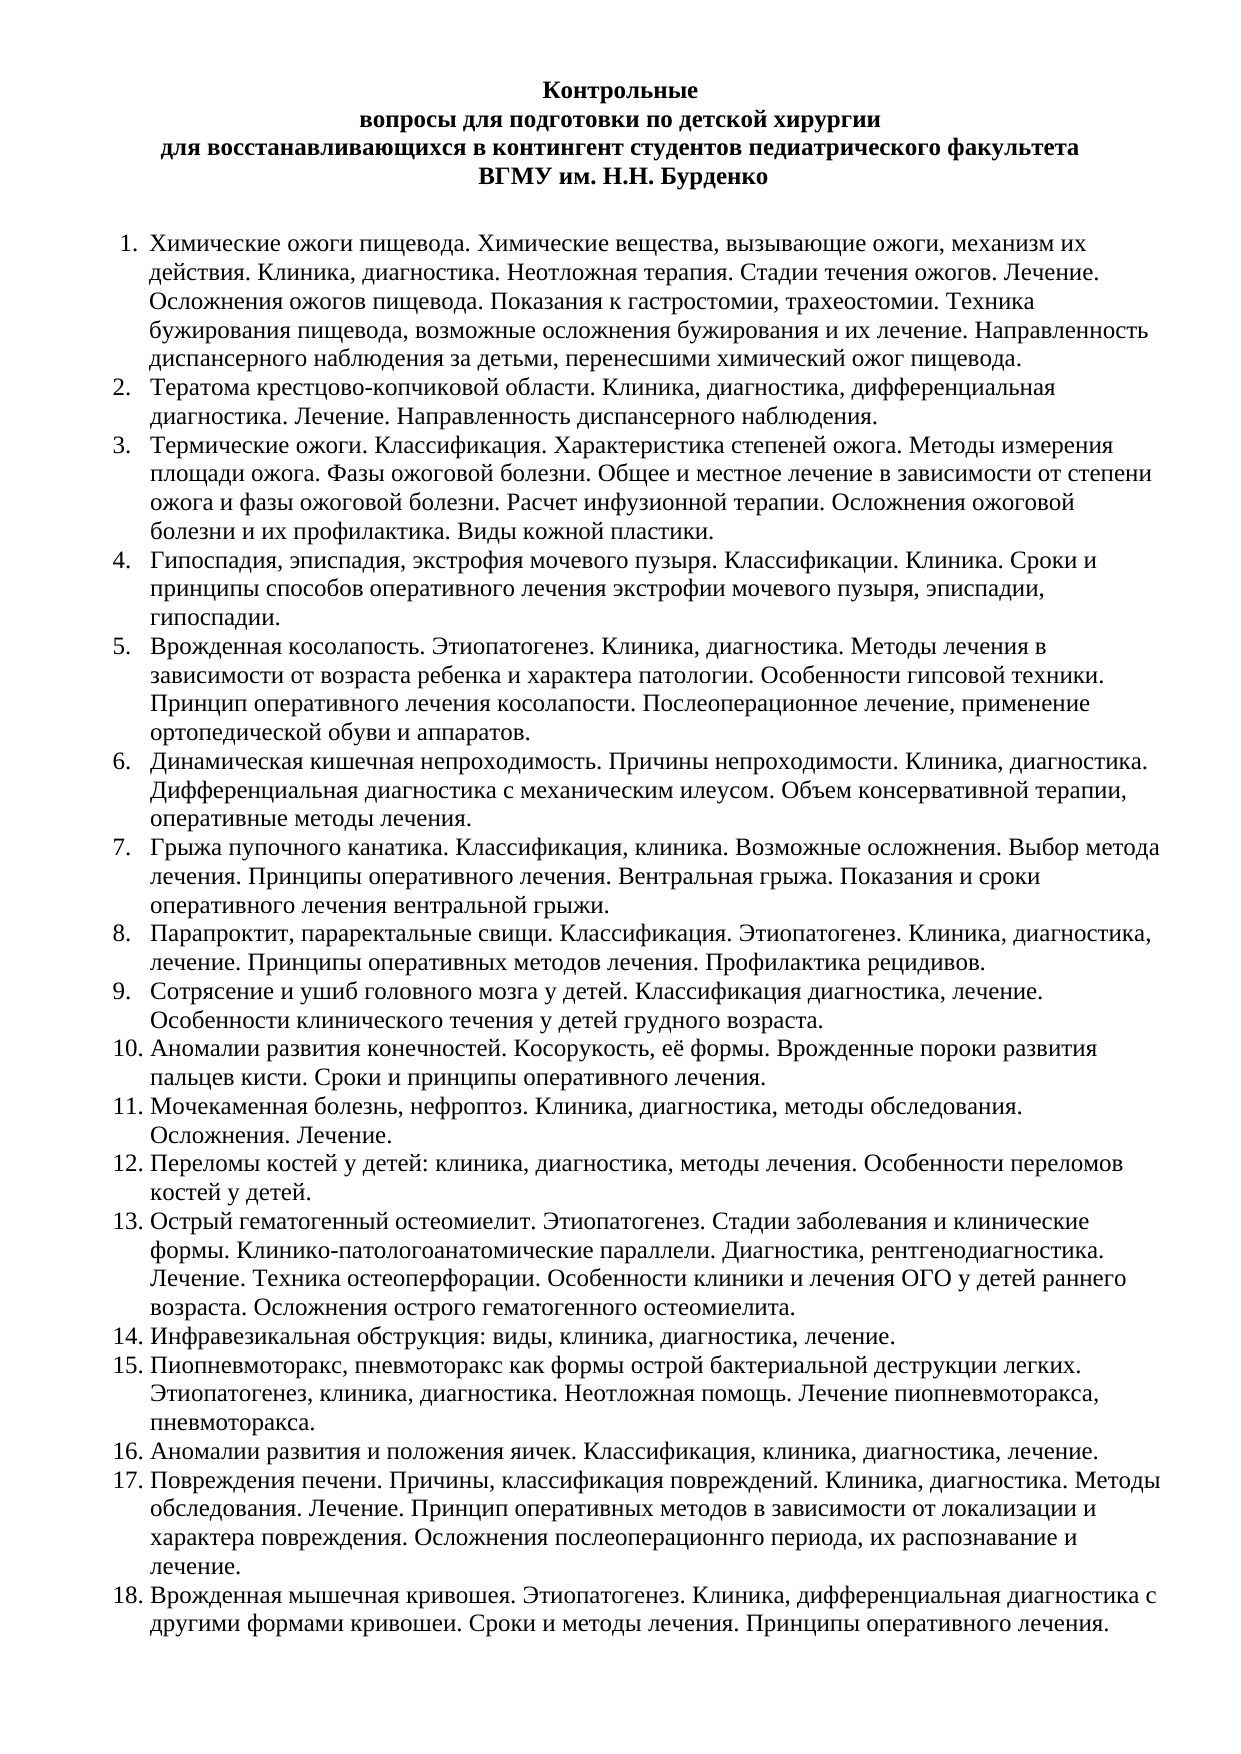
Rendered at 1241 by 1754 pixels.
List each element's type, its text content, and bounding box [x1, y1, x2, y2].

list Динамическая кишечная непроходимость. Причины непроходимости. Клиника, диагностика. Дифференциальная диагностика с механическим илеусом. Объем консервативной терапии, оперативные методы лечения. [112, 746, 1165, 832]
list Гипоспадия, эписпадия, экстрофия мочевого пузыря. Классификации. Клиника. Сроки и принципы способов оперативного лечения экстрофии мочевого пузыря, эписпадии, гипоспадии. [112, 545, 1165, 631]
list Мочекаменная болезнь, нефроптоз. Клиника, диагностика, методы обследования. Осложнения. Лечение. [112, 1091, 1165, 1148]
list Переломы костей у детей: клиника, диагностика, методы лечения. Особенности переломов костей у детей. [112, 1148, 1165, 1206]
list Инфравезикальная обструкция: виды, клиника, диагностика, лечение. [112, 1321, 1165, 1350]
list Сотрясение и ушиб головного мозга у детей. Классификация диагностика, лечение. Особенности клинического течения у детей грудного возраста. [112, 976, 1165, 1033]
list Пиопневмоторакс, пневмоторакс как формы острой бактериальной деструкции легких. Этиопатогенез, клиника, диагностика. Неотложная помощь. Лечение пиопневмоторакса, пневмоторакса. [112, 1350, 1165, 1436]
list Аномалии развития и положения яичек. Классификация, клиника, диагностика, лечение. [112, 1436, 1165, 1465]
list Тератома крестцово-копчиковой области. Клиника, диагностика, дифференциальная диагностика. Лечение. Направленность диспансерного наблюдения. [112, 372, 1165, 430]
text вопросы для подготовки по детской хирургии [75, 104, 1165, 132]
list Грыжа пупочного канатика. Классификация, клиника. Возможные осложнения. Выбор метода лечения. Принципы оперативного лечения. Вентральная грыжа. Показания и сроки оперативного лечения вентральной грыжи. [112, 832, 1165, 918]
list Острый гематогенный остеомиелит. Этиопатогенез. Стадии заболевания и клинические формы. Клинико-патологоанатомические параллели. Диагностика, рентгенодиагностика. Лечение. Техника остеоперфорации. Особенности клиники и лечения ОГО у детей раннего возраста. Осложнения острого гематогенного остеомиелита. [112, 1206, 1165, 1321]
text ВГМУ им. Н.Н. Бурденко [75, 161, 1165, 190]
text Контрольные [75, 75, 1165, 104]
text для восстанавливающихся в контингент студентов педиатрического факультета [75, 132, 1165, 161]
list Химические ожоги пищевода. Химические вещества, вызывающие ожоги, механизм их действия. Клиника, диагностика. Неотложная терапия. Стадии течения ожогов. Лечение. Осложнения ожогов пищевода. Показания к гастростомии, трахеостомии. Техника бужирования пищевода, возможные осложнения бужирования и их лечение. Направленность диспансерного наблюдения за детьми, перенесшими химический ожог пищевода. [119, 228, 1165, 372]
list Аномалии развития конечностей. Косорукость, её формы. Врожденные пороки развития пальцев кисти. Сроки и принципы оперативного лечения. [112, 1033, 1165, 1091]
list Парапроктит, параректальные свищи. Классификация. Этиопатогенез. Клиника, диагностика, лечение. Принципы оперативных методов лечения. Профилактика рецидивов. [112, 918, 1165, 976]
list Врожденная мышечная кривошея. Этиопатогенез. Клиника, дифференциальная диагностика с другими формами кривошеи. Сроки и методы лечения. Принципы оперативного лечения. [112, 1580, 1165, 1637]
list Врожденная косолапость. Этиопатогенез. Клиника, диагностика. Методы лечения в зависимости от возраста ребенка и характера патологии. Особенности гипсовой техники. Принцип оперативного лечения косолапости. Послеоперационное лечение, применение ортопедической обуви и аппаратов. [112, 631, 1165, 746]
list Термические ожоги. Классификация. Характеристика степеней ожога. Методы измерения площади ожога. Фазы ожоговой болезни. Общее и местное лечение в зависимости от степени ожога и фазы ожоговой болезни. Расчет инфузионной терапии. Осложнения ожоговой болезни и их профилактика. Виды кожной пластики. [112, 430, 1165, 545]
list Повреждения печени. Причины, классификация повреждений. Клиника, диагностика. Методы обследования. Лечение. Принцип оперативных методов в зависимости от локализации и характера повреждения. Осложнения послеоперационнго периода, их распознавание и лечение. [112, 1465, 1165, 1580]
